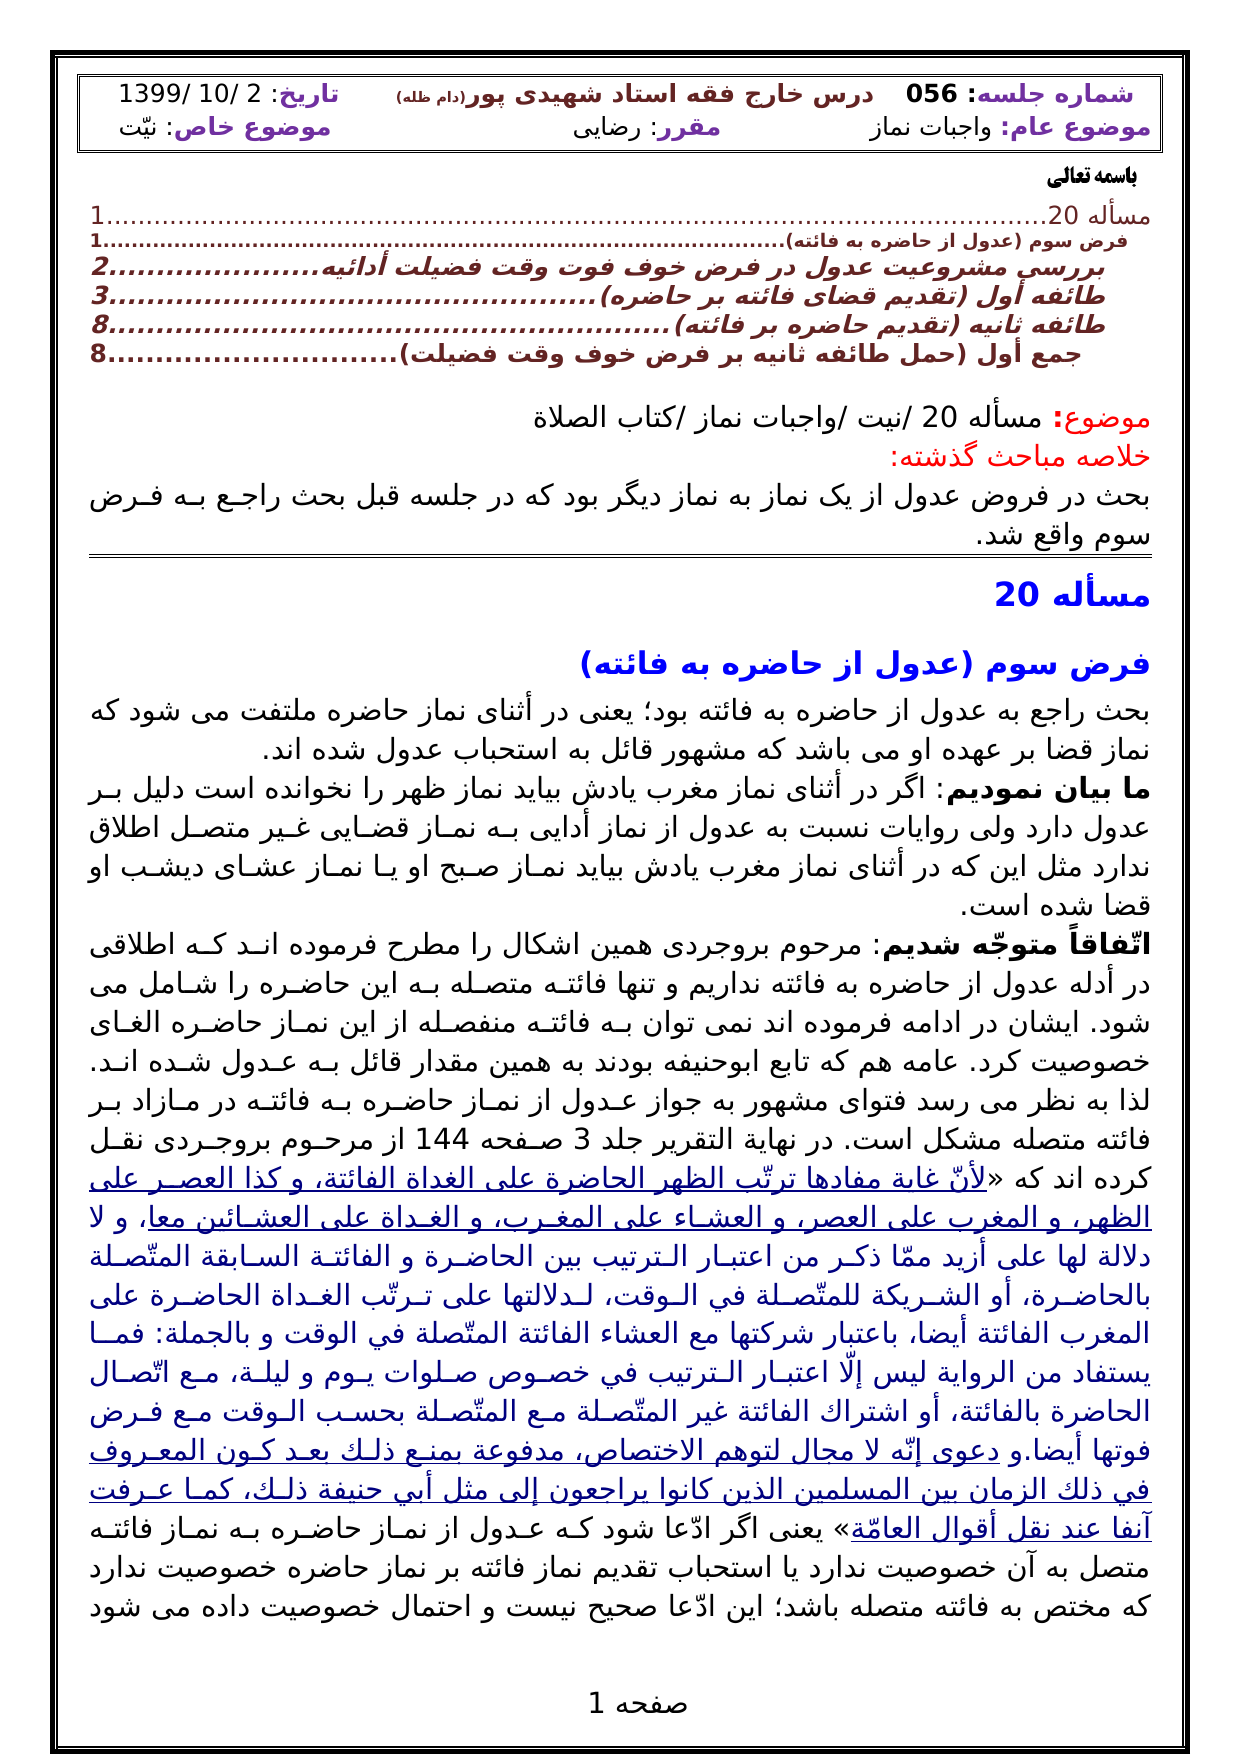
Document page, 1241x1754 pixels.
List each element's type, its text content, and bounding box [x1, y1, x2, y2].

text طائفه ثانیه (تقدیم حاضره بر فائته) 8 [89, 310, 1106, 339]
text جمع أول (حمل طائفه ثانیه بر فرض خوف وقت فضیلت) 8 [89, 339, 1083, 368]
text فرض سوم (عدول از حاضره به فائته) 1 [89, 230, 1128, 252]
picture [1032, 157, 1152, 197]
text بحث در فروض عدول از یک نماز به نماز دیگر بود که در جلسه قبل بحث راجع به فرض سوم واقع شد. [89, 479, 1152, 554]
text خلاصه مباحث گذشته: [89, 440, 1152, 474]
text طائفه أول (تقدیم قضای فائته بر حاضره) 3 [89, 281, 1106, 310]
text ما بیان نمودیم: اگر در أثنای نماز مغرب یادش بیاید نماز ظهر را نخوانده است دلیل بر عدول دارد ولی روایات نسبت به عدول از نماز أدایی به نماز قضایی غیر متصل اطلاق ندارد مثل این که در أثنای نماز مغرب یادش بیاید نماز صبح او یا نماز عشای دیشب او قضا شده است. [89, 771, 1152, 922]
text بحث راجع به عدول از حاضره به فائته بود؛ یعنی در أثنای نماز حاضره ملتفت می شود که نماز قضا بر عهده او می باشد که مشهور قائل به استحباب عدول شده اند. [89, 693, 1152, 766]
subtitle فرض سوم (عدول از حاضره به فائته) [89, 645, 1152, 682]
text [89, 1503, 1152, 1623]
text مسأله 20 1 [89, 201, 1152, 230]
subtitle مسأله 20 [89, 576, 1152, 615]
text بررسی مشروعیت عدول در فرض خوف فوت وقت فضیلت أدائیه 2 [89, 252, 1106, 281]
text موضوع: مسأله 20 /نیت /واجبات نماز /کتاب الصلاة [89, 401, 1152, 435]
